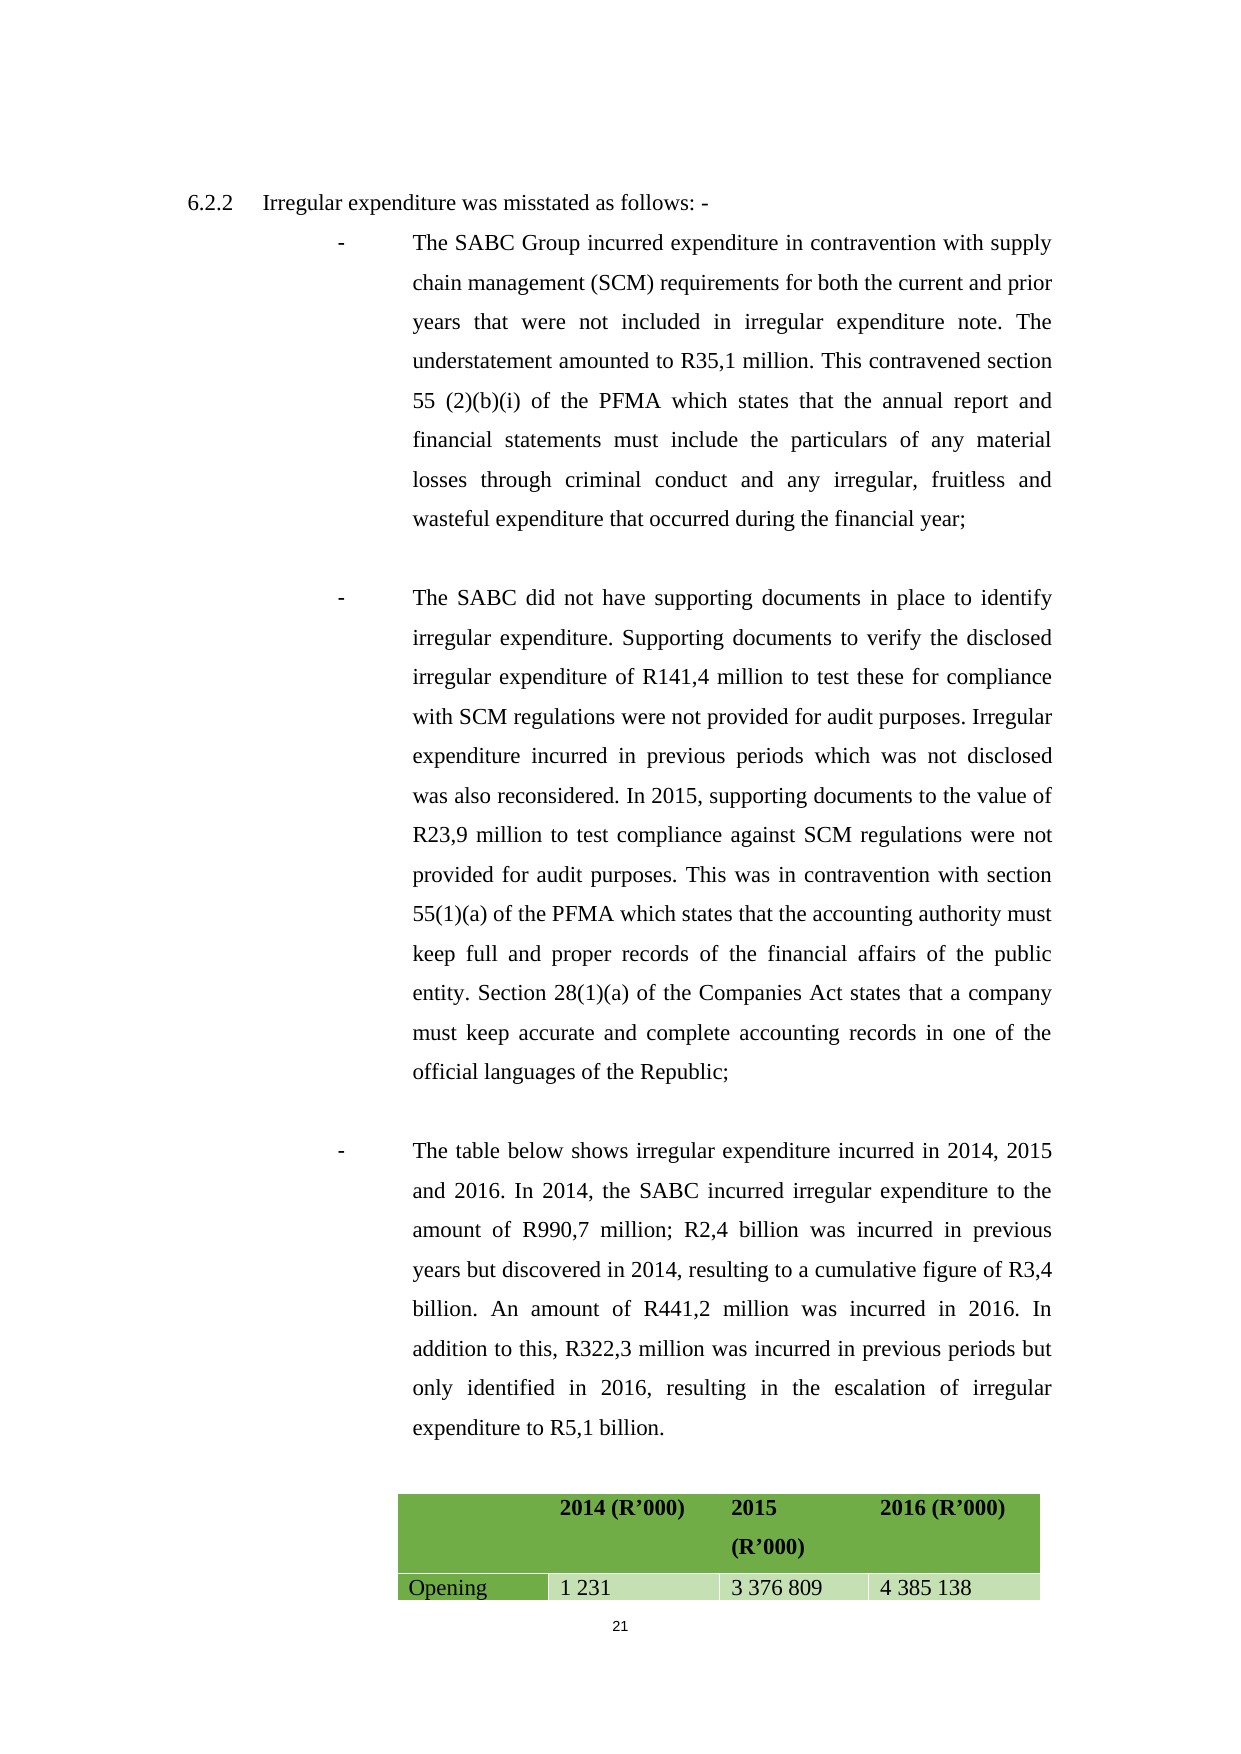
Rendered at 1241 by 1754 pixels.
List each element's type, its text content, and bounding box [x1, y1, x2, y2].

table_cell 3 376 809 [720, 1574, 868, 1600]
table_cell 1 231 [549, 1574, 719, 1600]
table_header 2014 (R’000) [548, 1494, 720, 1573]
list The table below shows irregular expenditure incurred in 2014, 2015 and 2016. In 2014, the SABC incurred irregular expenditure to the amount of R990,7 million; R2,4 billion was incurred in previous years but discovered in 2014, resulting to a cumulative figure of R3,4 billion. An amount of R441,2 million was incurred in 2016. In addition to this, R322,3 million was incurred in previous periods but only identified in 2016, resulting in the escalation of irregular expenditure to R5,1 billion. [337, 1137, 1053, 1440]
list The SABC Group incurred expenditure in contravention with supply chain management (SCM) requirements for both the current and prior years that were not included in irregular expenditure note. The understatement amounted to R35,1 million. This contravened section 55 (2)(b)(i) of the PFMA which states that the annual report and financial statements must include the particulars of any material losses through criminal conduct and any irregular, fruitless and wasteful expenditure that occurred during the financial year; [337, 229, 1053, 532]
table_header 2015 (R’000) [720, 1494, 869, 1573]
table_cell 4 385 138 [869, 1574, 1040, 1600]
list The SABC did not have supporting documents in place to identify irregular expenditure. Supporting documents to verify the disclosed irregular expenditure of R141,4 million to test these for compliance with SCM regulations were not provided for audit purposes. Irregular expenditure incurred in previous periods which was not disclosed was also reconsidered. In 2015, supporting documents to the value of R23,9 million to test compliance against SCM regulations were not provided for audit purposes. This was in contravention with section 55(1)(a) of the PFMA which states that the accounting authority must keep full and proper records of the financial affairs of the public entity. Section 28(1)(a) of the Companies Act states that a company must keep accurate and complete accounting records in one of the official languages of the Republic; [337, 584, 1053, 1084]
table_header [398, 1494, 548, 1573]
text 6.2.2 Irregular expenditure was misstated as follows: - [187, 189, 1053, 216]
table_header 2016 (R’000) [869, 1494, 1040, 1573]
table_cell Opening balance [398, 1574, 548, 1600]
